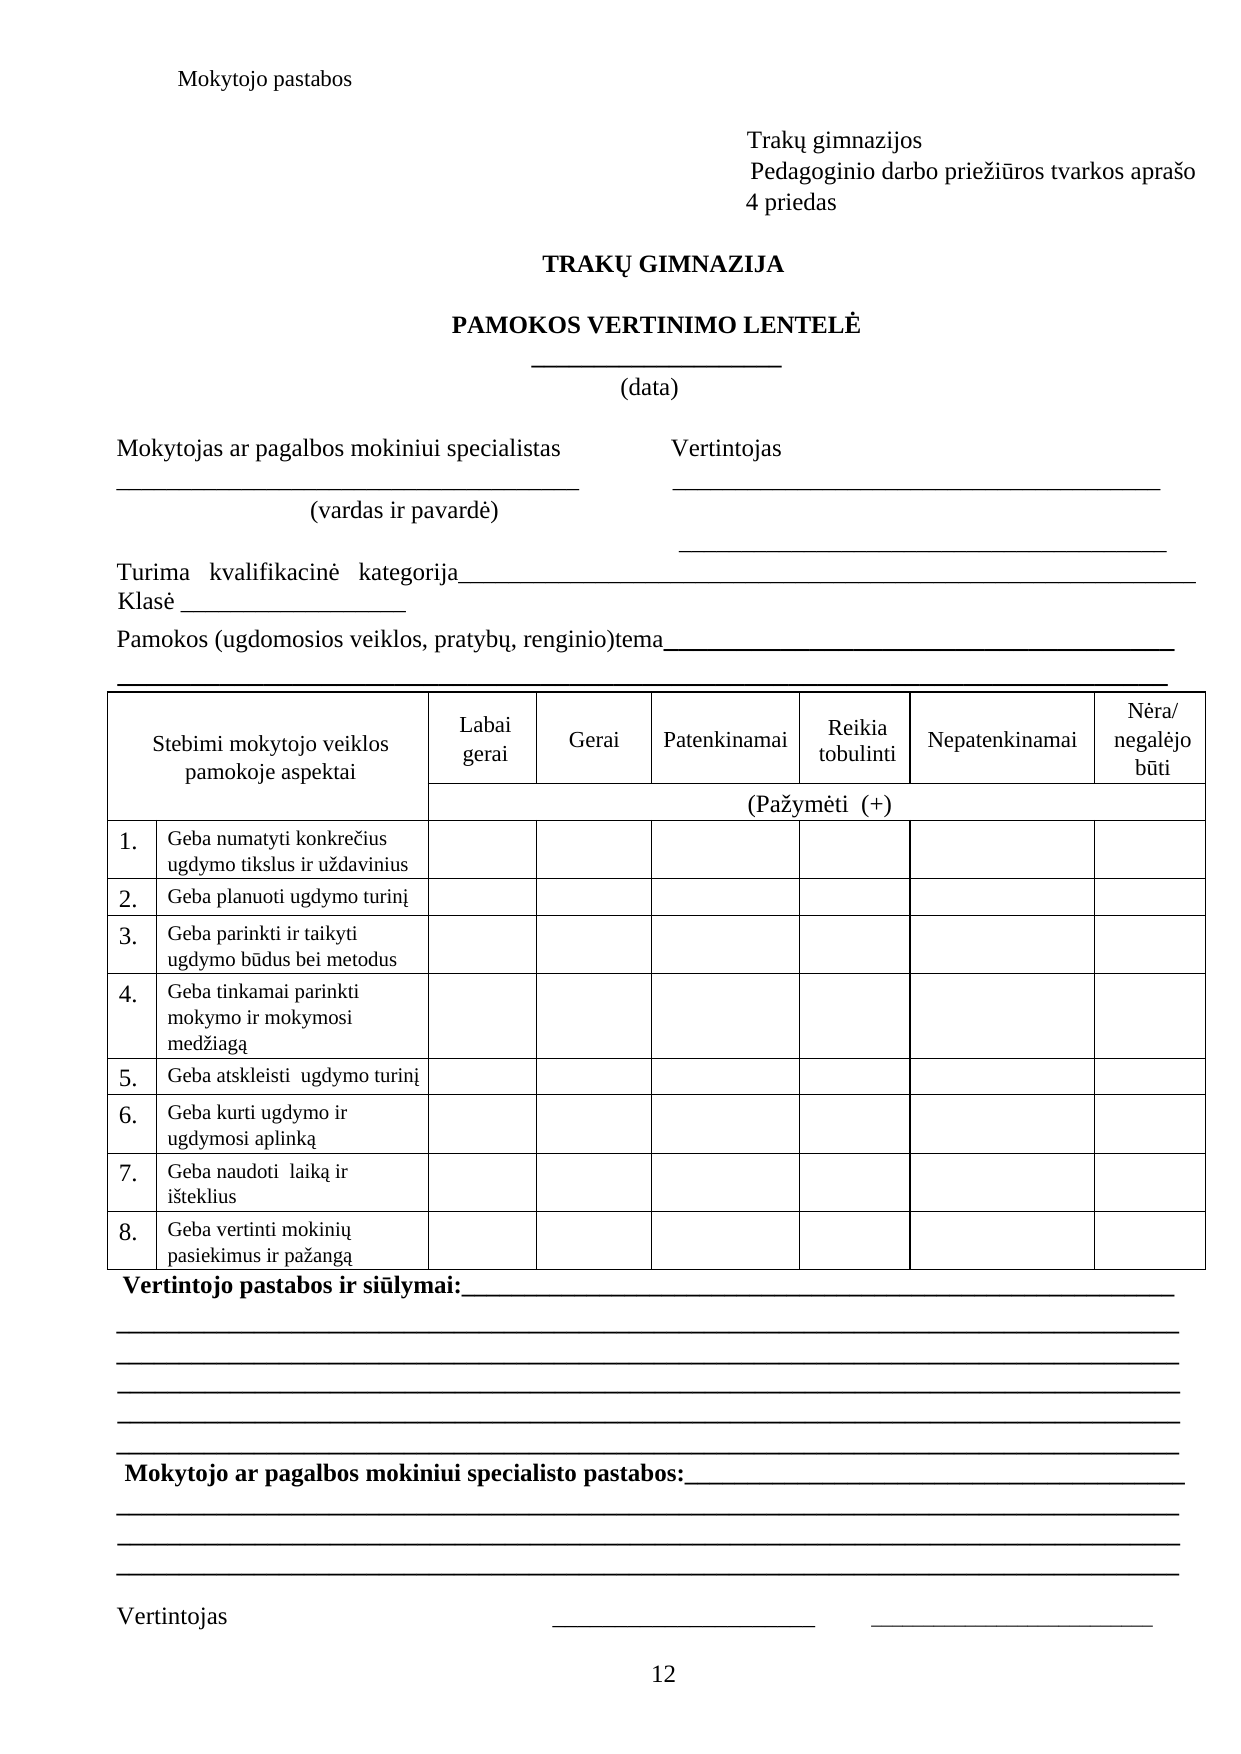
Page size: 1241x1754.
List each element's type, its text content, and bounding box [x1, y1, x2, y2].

text Vertintojo pastabos ir siūlymai:_________________________________________________________ [118, 1270, 1196, 1299]
table_cell Geba vertinti mokinių pasiekimus ir pažangą [157, 1212, 428, 1269]
table_cell [911, 974, 1094, 1057]
table_cell [537, 916, 651, 973]
table_cell [652, 879, 799, 915]
text 4 priedas [118, 187, 1183, 216]
table_cell [652, 1154, 799, 1211]
text (vardas ir pavardė) [116, 495, 1196, 524]
subtitle Pamokos (ugdomosios veiklos, pratybų, renginio)tema___________________________________ ________________________________________________________________________ [116, 621, 1196, 689]
text Mokytojo pastabos [177, 65, 1196, 91]
table_cell [652, 974, 799, 1057]
table_cell Geba planuoti ugdymo turinį [157, 879, 428, 915]
table_header Nėra/ negalėjo būti [1095, 693, 1205, 783]
table_cell [429, 1059, 536, 1094]
table_cell [429, 1095, 536, 1153]
text Trakų gimnazijos [659, 125, 1196, 153]
table_cell [537, 821, 651, 878]
table_cell [429, 821, 536, 878]
table_cell [1095, 916, 1205, 973]
text Pedagoginio darbo priežiūros tvarkos aprašo [118, 156, 1196, 184]
table_cell [537, 1095, 651, 1153]
text _____________________________________________________________________________________ [116, 1549, 1196, 1578]
table_cell [652, 1095, 799, 1153]
table_cell [429, 1154, 536, 1211]
table_cell [911, 1154, 1094, 1211]
text Mokytojas ar pagalbos mokiniui specialistas Vertintojas [116, 433, 1196, 462]
table_cell [429, 1212, 536, 1269]
table_cell 3. [108, 916, 156, 973]
table_cell (Pažymėti (+) [429, 784, 1205, 820]
table_header Reikia tobulinti [800, 693, 909, 783]
table_cell 2. [108, 879, 156, 915]
table_cell [652, 1212, 799, 1269]
table_cell [800, 821, 909, 878]
table_cell 1. [108, 821, 156, 878]
text Turima kvalifikacinė kategorija___________________________________________________________ Klasė __________________ [116, 557, 1196, 615]
table_cell [1095, 1154, 1205, 1211]
table_cell 7. [108, 1154, 156, 1211]
text _____________________________________________________________________________________ _____________________________________________________________________________________ [116, 1489, 1196, 1548]
text _____________________________________________________________________________________ _____________________________________________________________________________________ _____________________________________________________________________________________ [116, 1338, 1196, 1426]
table_cell [652, 916, 799, 973]
table_cell Geba tinkamai parinkti mokymo ir mokymosi medžiagą [157, 974, 428, 1057]
table_cell Geba atskleisti ugdymo turinį [157, 1059, 428, 1094]
text _____________________________________________________________________________________ [116, 1307, 1196, 1336]
table_cell [429, 879, 536, 915]
table_cell Geba parinkti ir taikyti ugdymo būdus bei metodus [157, 916, 428, 973]
table_cell 5. [108, 1059, 156, 1094]
table_cell [911, 1095, 1094, 1153]
text _____________________________________________________________________________________ [116, 1428, 1196, 1456]
table_cell [800, 974, 909, 1057]
text Vertintojas _____________________ ___________________________ [116, 1601, 1196, 1629]
table_cell [800, 1154, 909, 1211]
table_cell [911, 879, 1094, 915]
table_cell [1095, 1095, 1205, 1153]
table_cell [911, 1212, 1094, 1269]
table_cell [1095, 1212, 1205, 1269]
table_header Labai gerai [429, 693, 536, 783]
table_cell [537, 1212, 651, 1269]
table_cell [800, 1212, 909, 1269]
table_cell Geba kurti ugdymo ir ugdymosi aplinką [157, 1095, 428, 1153]
table_header Patenkinamai [652, 693, 799, 783]
table_cell Geba numatyti konkrečius ugdymo tikslus ir uždavinius [157, 821, 428, 878]
table_header Gerai [537, 693, 651, 783]
subtitle PAMOKOS VERTINIMO LENTELĖ [117, 311, 1196, 339]
table_cell [800, 1059, 909, 1094]
text TRAKŲ GIMNAZIJA [130, 249, 1196, 278]
table_cell [652, 1059, 799, 1094]
table_cell [652, 821, 799, 878]
table_cell [537, 879, 651, 915]
table_cell [1095, 1059, 1205, 1094]
table_cell [1095, 879, 1205, 915]
table_cell 8. [108, 1212, 156, 1269]
table_cell [1095, 821, 1205, 878]
table_cell [911, 821, 1094, 878]
table_cell [537, 1154, 651, 1211]
text (data) [130, 372, 1168, 401]
table_cell Geba naudoti laiką ir išteklius [157, 1154, 428, 1211]
table_cell [800, 916, 909, 973]
text _____________________________________ _______________________________________ [116, 464, 1196, 493]
table_cell [911, 1059, 1094, 1094]
subtitle ____________________ [117, 341, 1196, 370]
text _______________________________________ [116, 526, 1196, 554]
table_cell 4. [108, 974, 156, 1057]
table_cell [429, 916, 536, 973]
table_header Nepatenkinamai [911, 693, 1094, 783]
table_cell [537, 1059, 651, 1094]
table_cell [911, 916, 1094, 973]
table_cell [800, 1095, 909, 1153]
table_cell [800, 879, 909, 915]
table_cell [537, 974, 651, 1057]
table_cell 6. [108, 1095, 156, 1153]
table_cell [1095, 974, 1205, 1057]
table_header Stebimi mokytojo veiklos pamokoje aspektai [108, 693, 428, 820]
text Mokytojo ar pagalbos mokiniui specialisto pastabos:________________________________________ [118, 1458, 1196, 1487]
table_cell [429, 974, 536, 1057]
